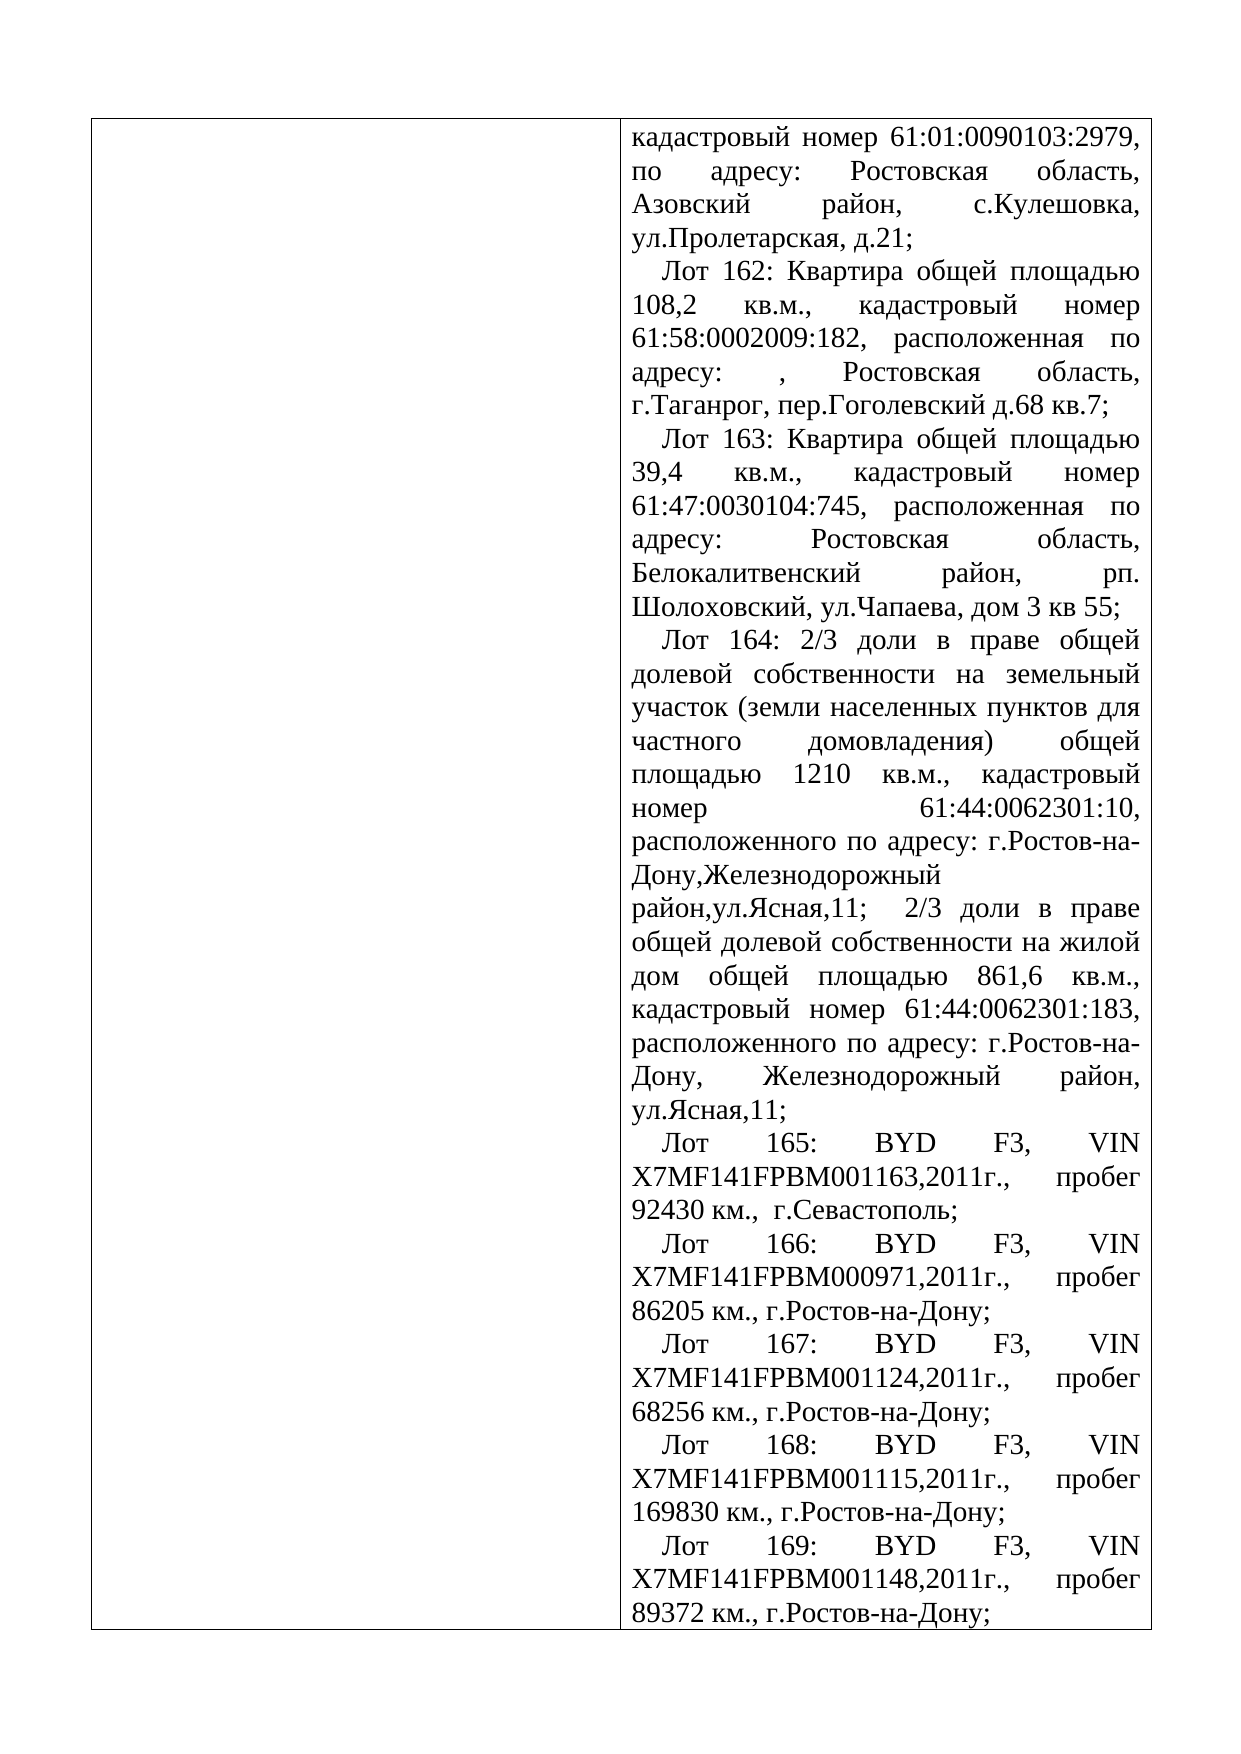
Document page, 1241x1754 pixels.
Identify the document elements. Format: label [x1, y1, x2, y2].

table_cell [92, 119, 620, 1628]
table_cell [621, 119, 1151, 1628]
